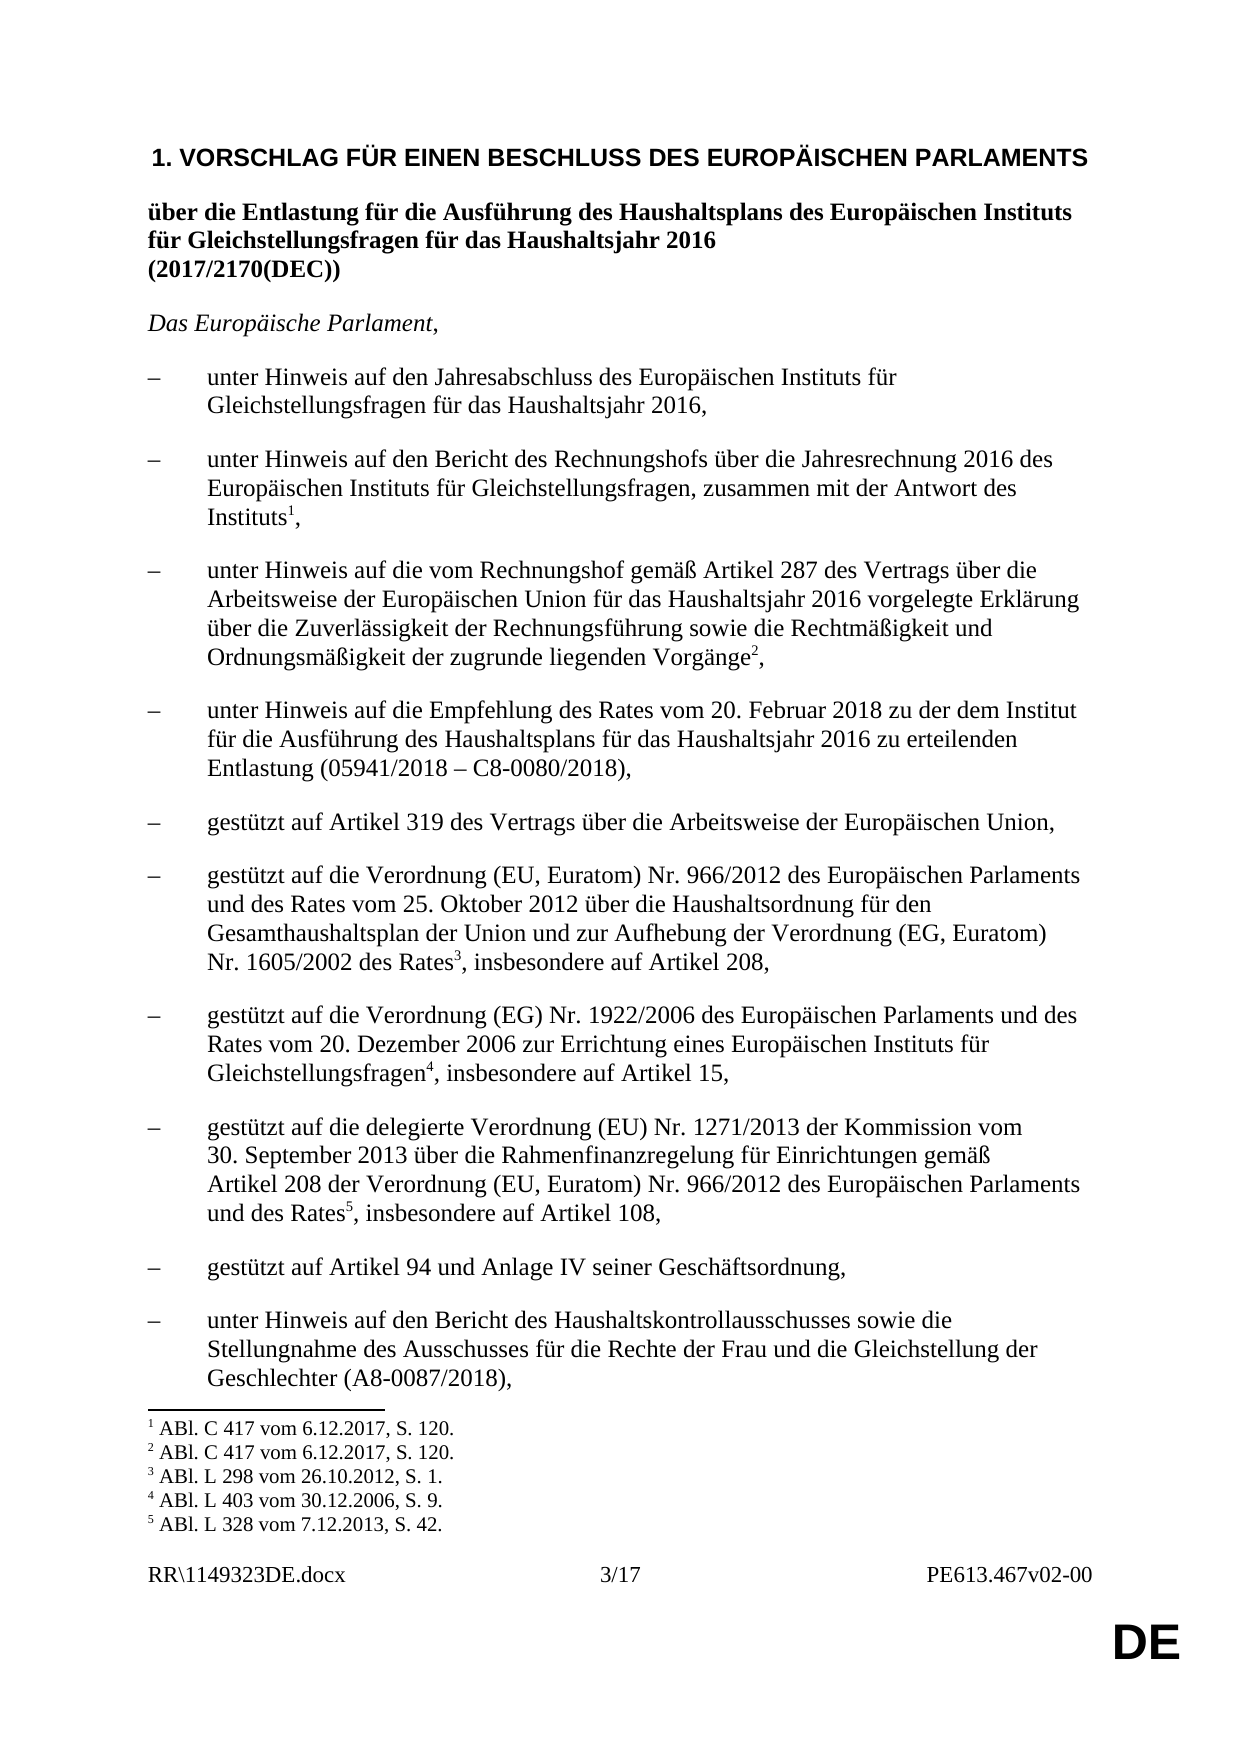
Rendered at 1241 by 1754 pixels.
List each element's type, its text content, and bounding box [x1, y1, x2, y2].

text – unter Hinweis auf die Empfehlung des Rates vom 20. Februar 2018 zu der dem Institut für die Ausführung des Haushaltsplans für das Haushaltsjahr 2016 zu erteilenden Entlastung (05941/2018 – C8-0080/2018), [148, 696, 1092, 782]
text – unter Hinweis auf die vom Rechnungshof gemäß Artikel 287 des Vertrags über die Arbeitsweise der Europäischen Union für das Haushaltsjahr 2016 vorgelegte Erklärung über die Zuverlässigkeit der Rechnungsführung sowie die Rechtmäßigkeit und Ordnungsmäßigkeit der zugrunde liegenden Vorgänge, [148, 556, 1092, 671]
text – gestützt auf Artikel 94 und Anlage IV seiner Geschäftsordnung, [148, 1252, 1092, 1281]
text – gestützt auf die delegierte Verordnung (EU) Nr. 1271/2013 der Kommission vom 30. September 2013 über die Rahmenfinanzregelung für Einrichtungen gemäß Artikel 208 der Verordnung (EU, Euratom) Nr. 966/2012 des Europäischen Parlaments und des Rates, insbesondere auf Artikel 108, [148, 1112, 1092, 1227]
text – unter Hinweis auf den Bericht des Rechnungshofs über die Jahresrechnung 2016 des Europäischen Instituts für Gleichstellungsfragen, zusammen mit der Antwort des Instituts, [148, 444, 1092, 531]
text (2017/2170(DEC)) [148, 254, 1092, 283]
text – unter Hinweis auf den Bericht des Haushaltskontrollausschusses sowie die Stellungnahme des Ausschusses für die Rechte der Frau und die Gleichstellung der Geschlechter (A8-0087/2018), [148, 1306, 1092, 1392]
text Das Europäische Parlament, [148, 308, 1092, 337]
text über die Entlastung für die Ausführung des Haushaltsplans des Europäischen Instituts für Gleichstellungsfragen für das Haushaltsjahr 2016 [148, 197, 1092, 254]
text – unter Hinweis auf den Jahresabschluss des Europäischen Instituts für Gleichstellungsfragen für das Haushaltsjahr 2016, [148, 362, 1092, 419]
text – gestützt auf Artikel 319 des Vertrags über die Arbeitsweise der Europäischen Union, [148, 807, 1092, 836]
subtitle 1. VORSCHLAG FÜR EINEN BESCHLUSS DES EUROPÄISCHEN PARLAMENTS [148, 143, 1092, 172]
text – gestützt auf die Verordnung (EG) Nr. 1922/2006 des Europäischen Parlaments und des Rates vom 20. Dezember 2006 zur Errichtung eines Europäischen Instituts für Gleichstellungsfragen, insbesondere auf Artikel 15, [148, 1001, 1092, 1087]
text – gestützt auf die Verordnung (EU, Euratom) Nr. 966/2012 des Europäischen Parlaments und des Rates vom 25. Oktober 2012 über die Haushaltsordnung für den Gesamthaushaltsplan der Union und zur Aufhebung der Verordnung (EG, Euratom) Nr. 1605/2002 des Rates, insbesondere auf Artikel 208, [148, 861, 1092, 976]
